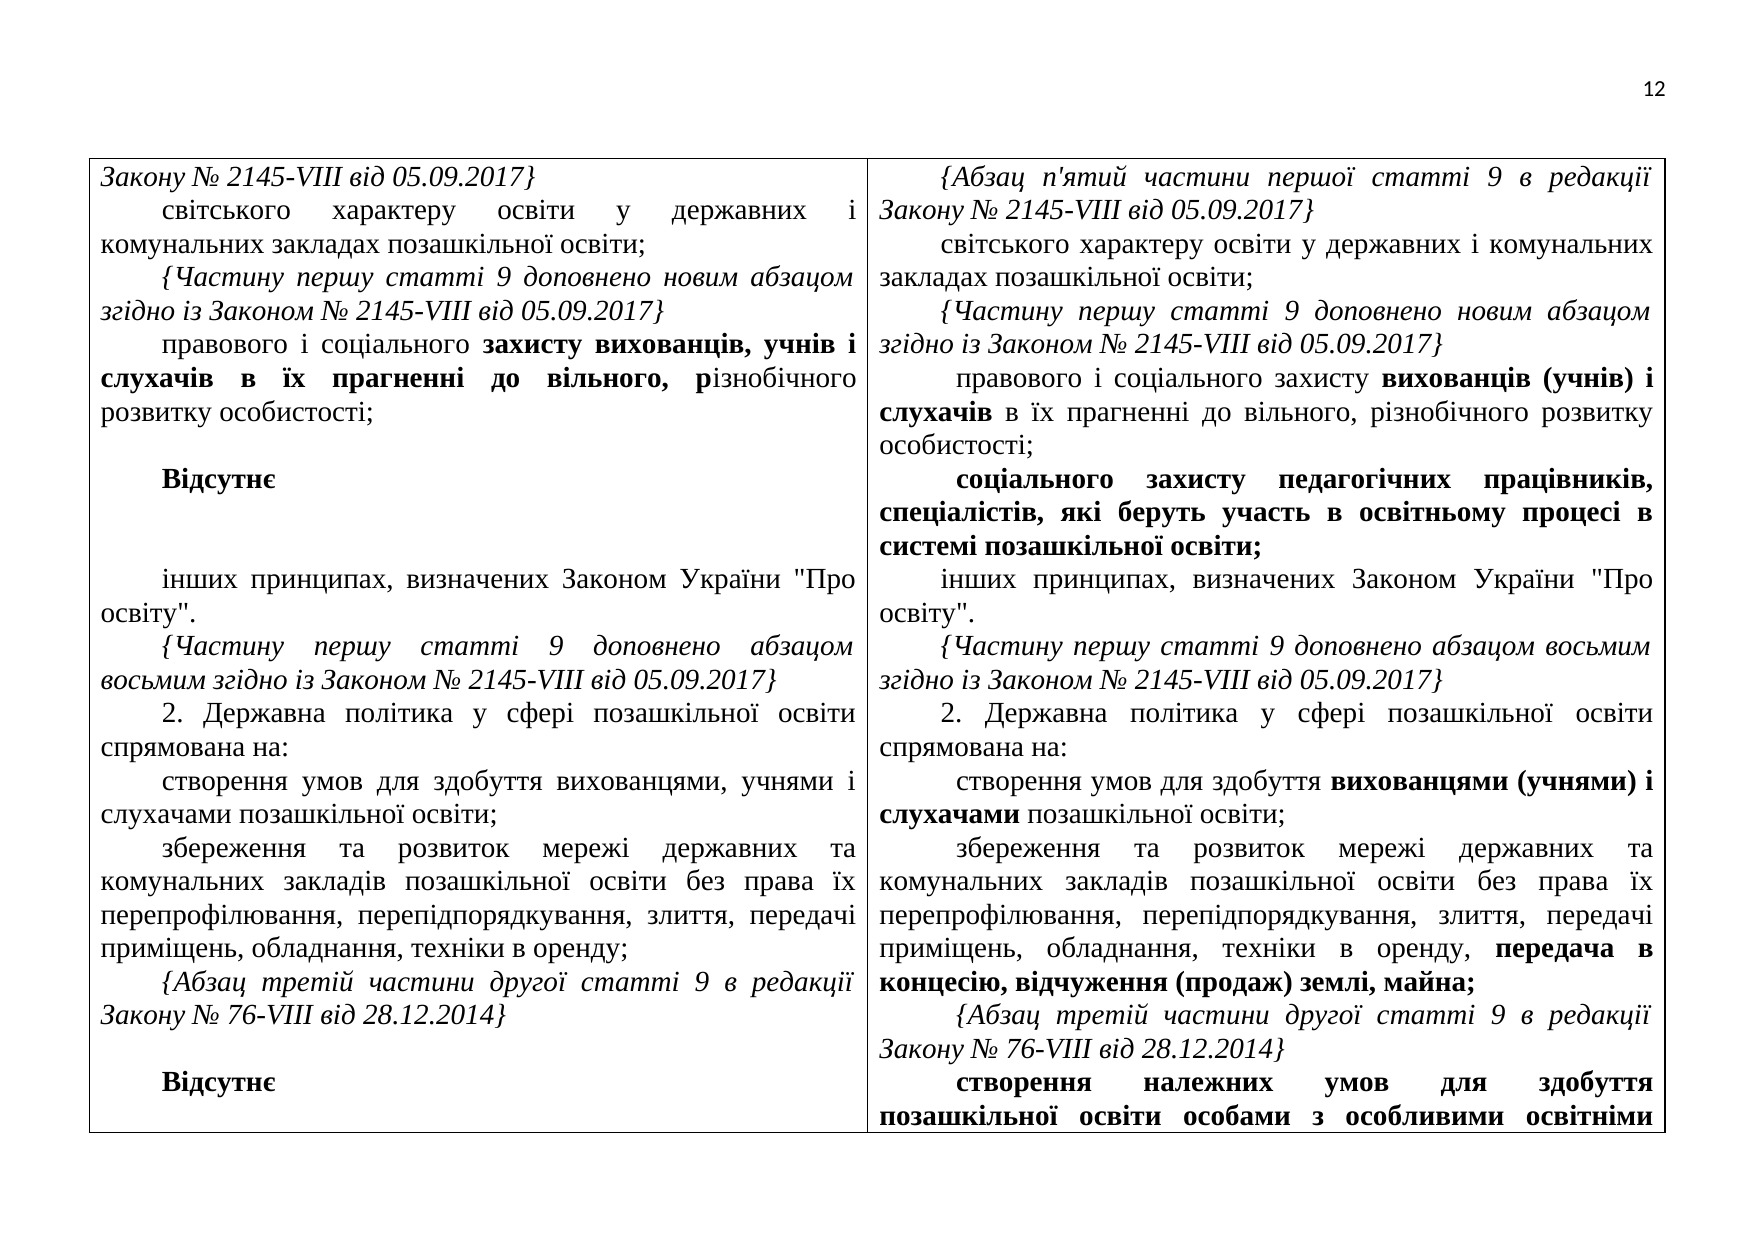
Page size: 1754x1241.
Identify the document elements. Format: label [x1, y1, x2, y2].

table_cell [90, 159, 867, 1132]
table_cell [868, 159, 1664, 1132]
